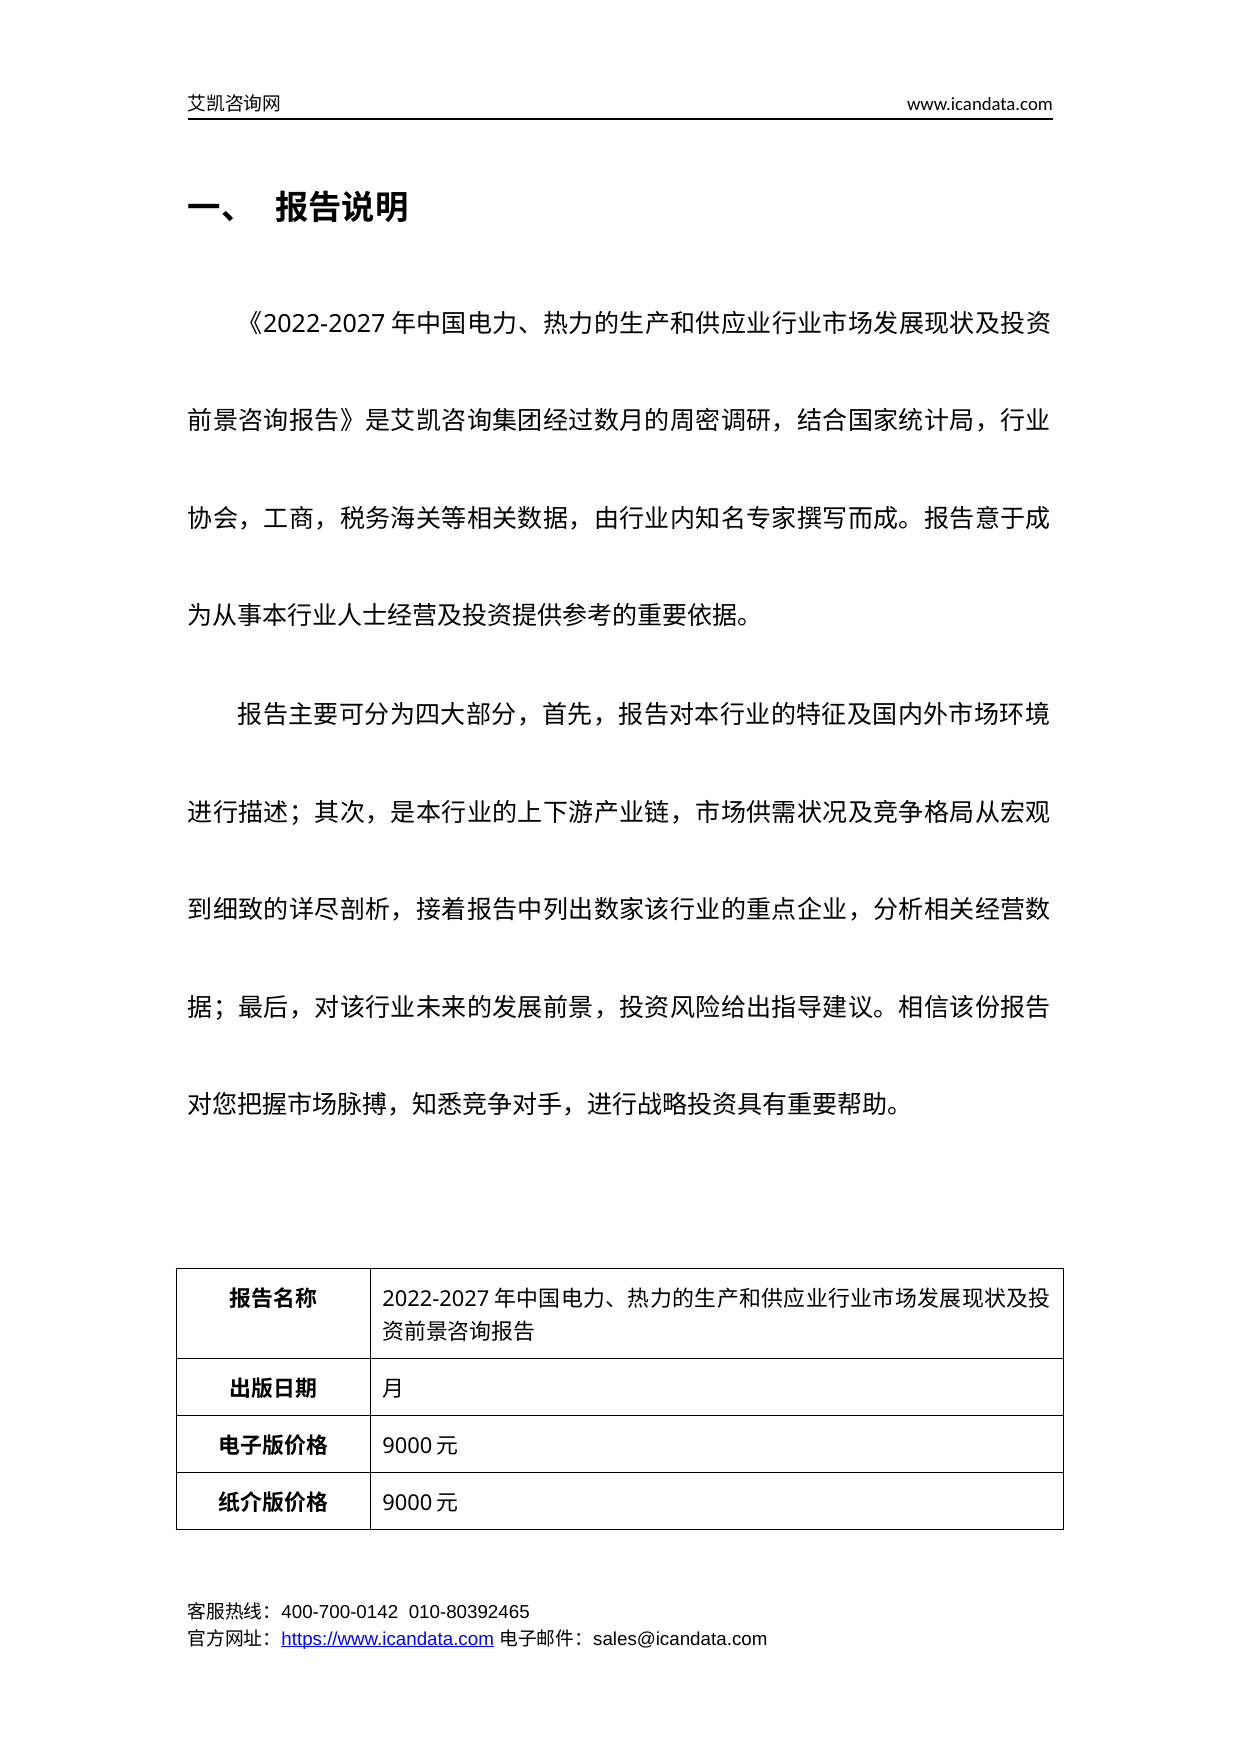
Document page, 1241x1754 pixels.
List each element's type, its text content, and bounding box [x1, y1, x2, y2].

table_cell 9000元 [371, 1416, 1063, 1472]
subtitle 报告说明 [187, 172, 1053, 237]
table_cell 9000元 [371, 1473, 1063, 1529]
table_cell 纸介版价格 [177, 1473, 370, 1529]
table_header 报告名称 [177, 1269, 370, 1358]
text 报告主要可分为四大部分，首先，报告对本行业的特征及国内外市场环境进行描述；其次，是本行业的上下游产业链，市场供需状况及竞争格局从宏观到细致的详尽剖析，接着报告中列出数家该行业的重点企业，分析相关经营数据；最后，对该行业未来的发展前景，投资风险给出指导建议。相信该份报告对您把握市场脉搏，知悉竞争对手，进行战略投资具有重要帮助。 [187, 681, 1053, 1136]
text 《2022-2027年中国电力、热力的生产和供应业行业市场发展现状及投资前景咨询报告》是艾凯咨询集团经过数月的周密调研，结合国家统计局，行业协会，工商，税务海关等相关数据，由行业内知名专家撰写而成。报告意于成为从事本行业人士经营及投资提供参考的重要依据。 [187, 289, 1053, 646]
table_cell 出版日期 [177, 1359, 370, 1415]
table_header 2022-2027年中国电力、热力的生产和供应业行业市场发展现状及投资前景咨询报告 [371, 1269, 1063, 1358]
table_cell 月 [371, 1359, 1063, 1415]
table_cell 电子版价格 [177, 1416, 370, 1472]
